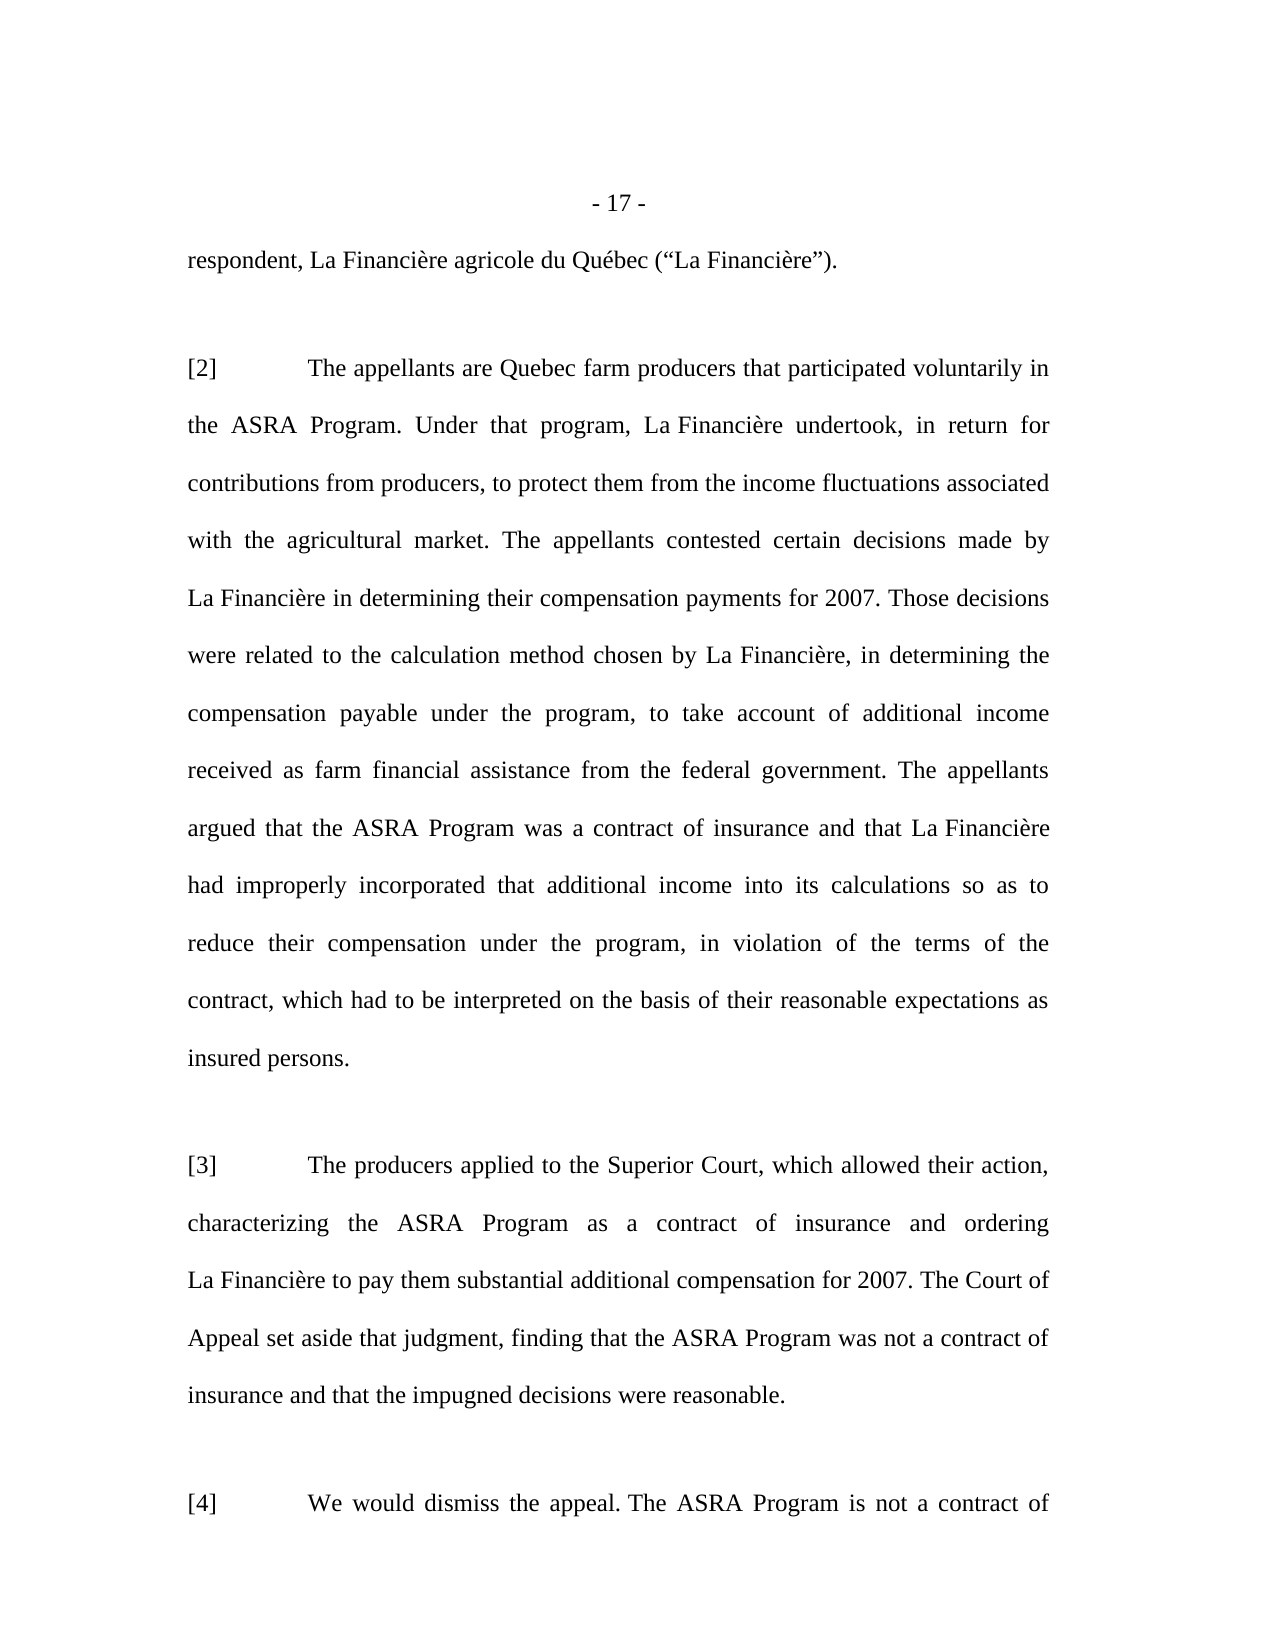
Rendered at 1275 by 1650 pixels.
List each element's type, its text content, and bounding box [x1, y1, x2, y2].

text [187, 1488, 1050, 1516]
text The appellants are Quebec farm producers that participated voluntarily in the ASRA Program. Under that program, La Financière undertook, in return for contributions from producers, to protect them from the income fluctuations associated with the agricultural market. The appellants contested certain decisions made by La Financière in determining their compensation payments for 2007. Those decisions were related to the calculation method chosen by La Financière, in determining the compensation payable under the program, to take account of additional income received as farm financial assistance from the federal government. The appellants argued that the ASRA Program was a contract of insurance and that La Financière had improperly incorporated that additional income into its calculations so as to reduce their compensation under the program, in violation of the terms of the contract, which had to be interpreted on the basis of their reasonable expectations as insured persons. [187, 353, 1050, 1071]
text The producers applied to the Superior Court, which allowed their action, characterizing the ASRA Program as a contract of insurance and ordering La Financière to pay them substantial additional compensation for 2007. The Court of Appeal set aside that judgment, finding that the ASRA Program was not a contract of insurance and that the impugned decisions were reasonable. [187, 1150, 1050, 1409]
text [187, 245, 1050, 274]
